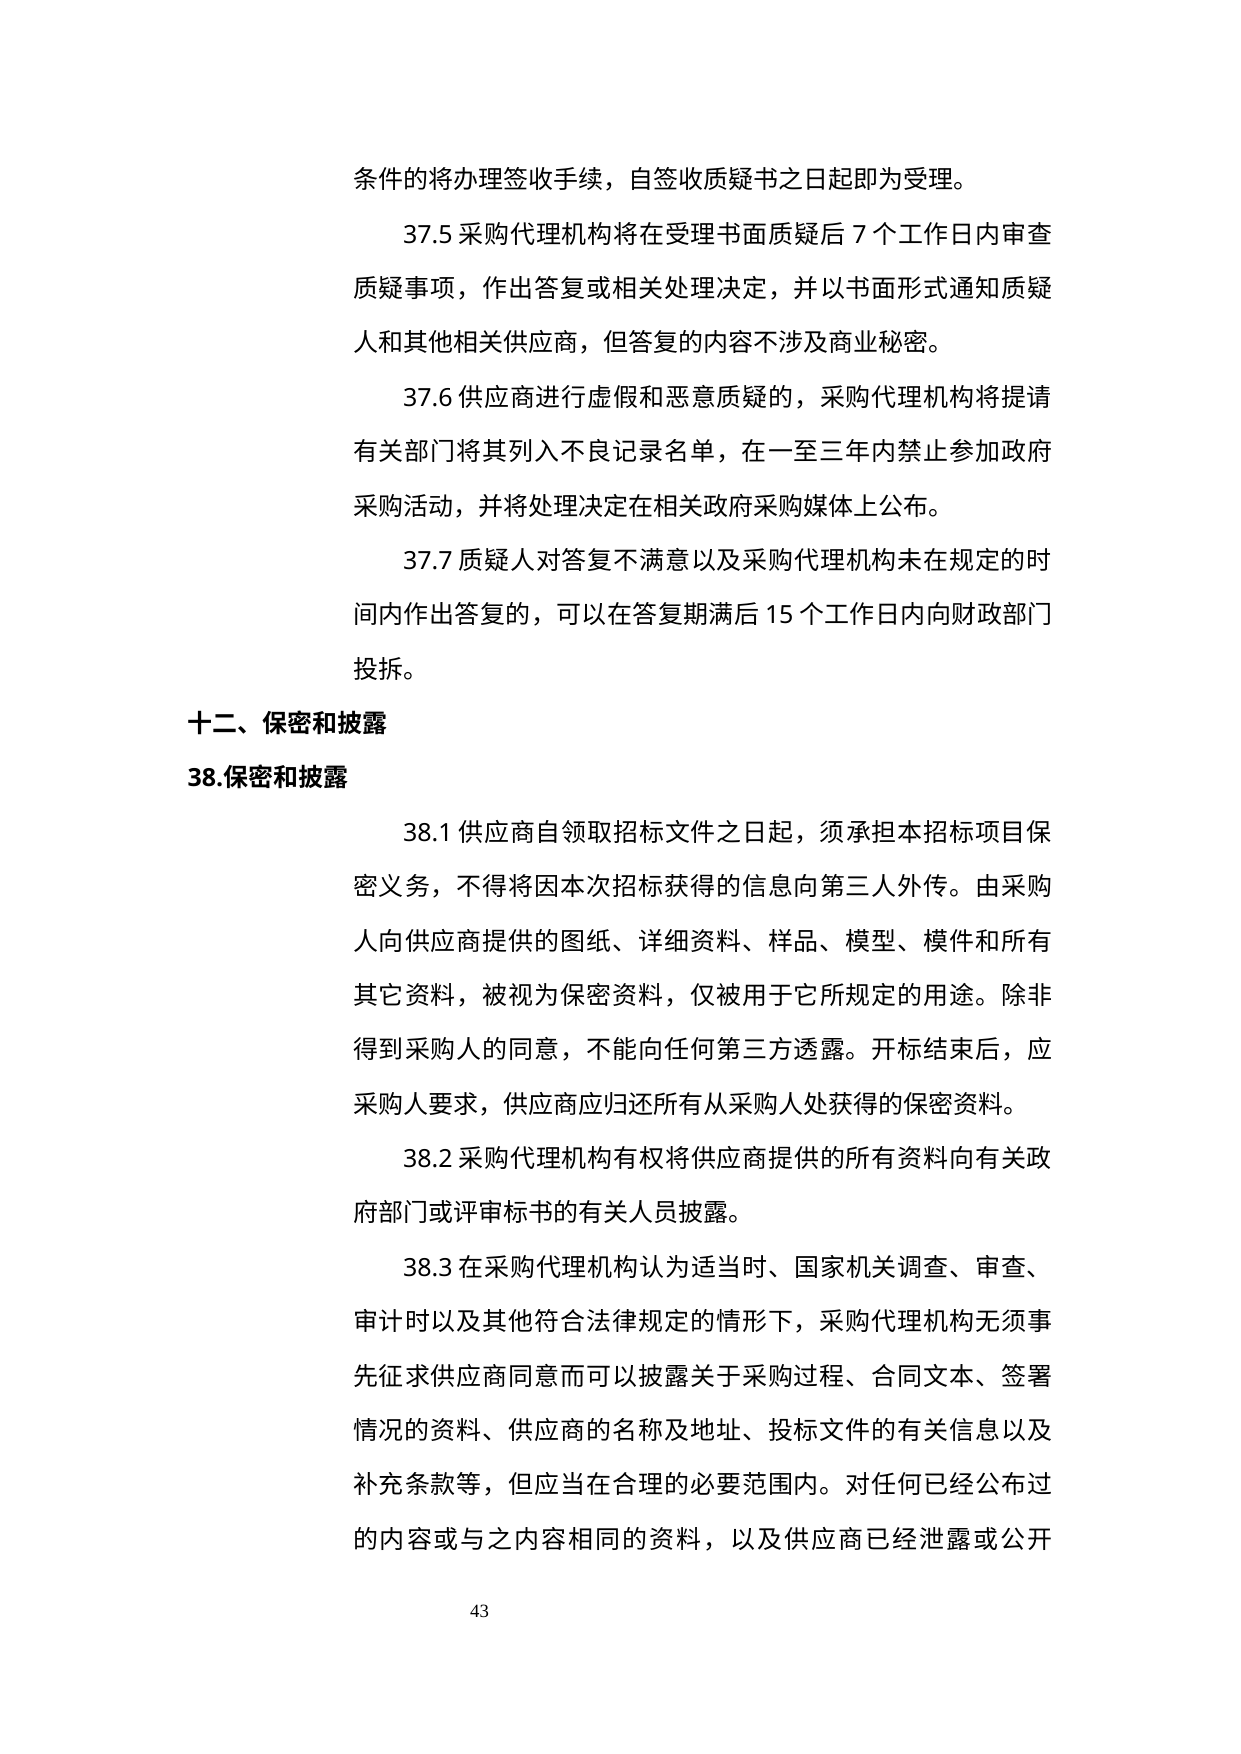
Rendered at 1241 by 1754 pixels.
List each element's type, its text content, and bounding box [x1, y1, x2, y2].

text 38.1供应商自领取招标文件之日起，须承担本招标项目保密义务，不得将因本次招标获得的信息向第三人外传。由采购人向供应商提供的图纸、详细资料、样品、模型、模件和所有其它资料，被视为保密资料，仅被用于它所规定的用途。除非得到采购人的同意，不能向任何第三方透露。开标结束后，应采购人要求，供应商应归还所有从采购人处获得的保密资料。 [353, 812, 1053, 1120]
text 37.5采购代理机构将在受理书面质疑后7个工作日内审查质疑事项，作出答复或相关处理决定，并以书面形式通知质疑人和其他相关供应商，但答复的内容不涉及商业秘密。 [353, 214, 1053, 359]
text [353, 160, 1053, 196]
subtitle 十二、保密和披露 [187, 703, 1053, 740]
text 38.2采购代理机构有权将供应商提供的所有资料向有关政府部门或评审标书的有关人员披露。 [353, 1138, 1053, 1229]
text 38.保密和披露 [187, 758, 1053, 794]
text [353, 1247, 1053, 1555]
text 37.6供应商进行虚假和恶意质疑的，采购代理机构将提请有关部门将其列入不良记录名单，在一至三年内禁止参加政府采购活动，并将处理决定在相关政府采购媒体上公布。 [353, 377, 1053, 522]
text 37.7质疑人对答复不满意以及采购代理机构未在规定的时间内作出答复的，可以在答复期满后15个工作日内向财政部门投拆。 [353, 540, 1053, 685]
